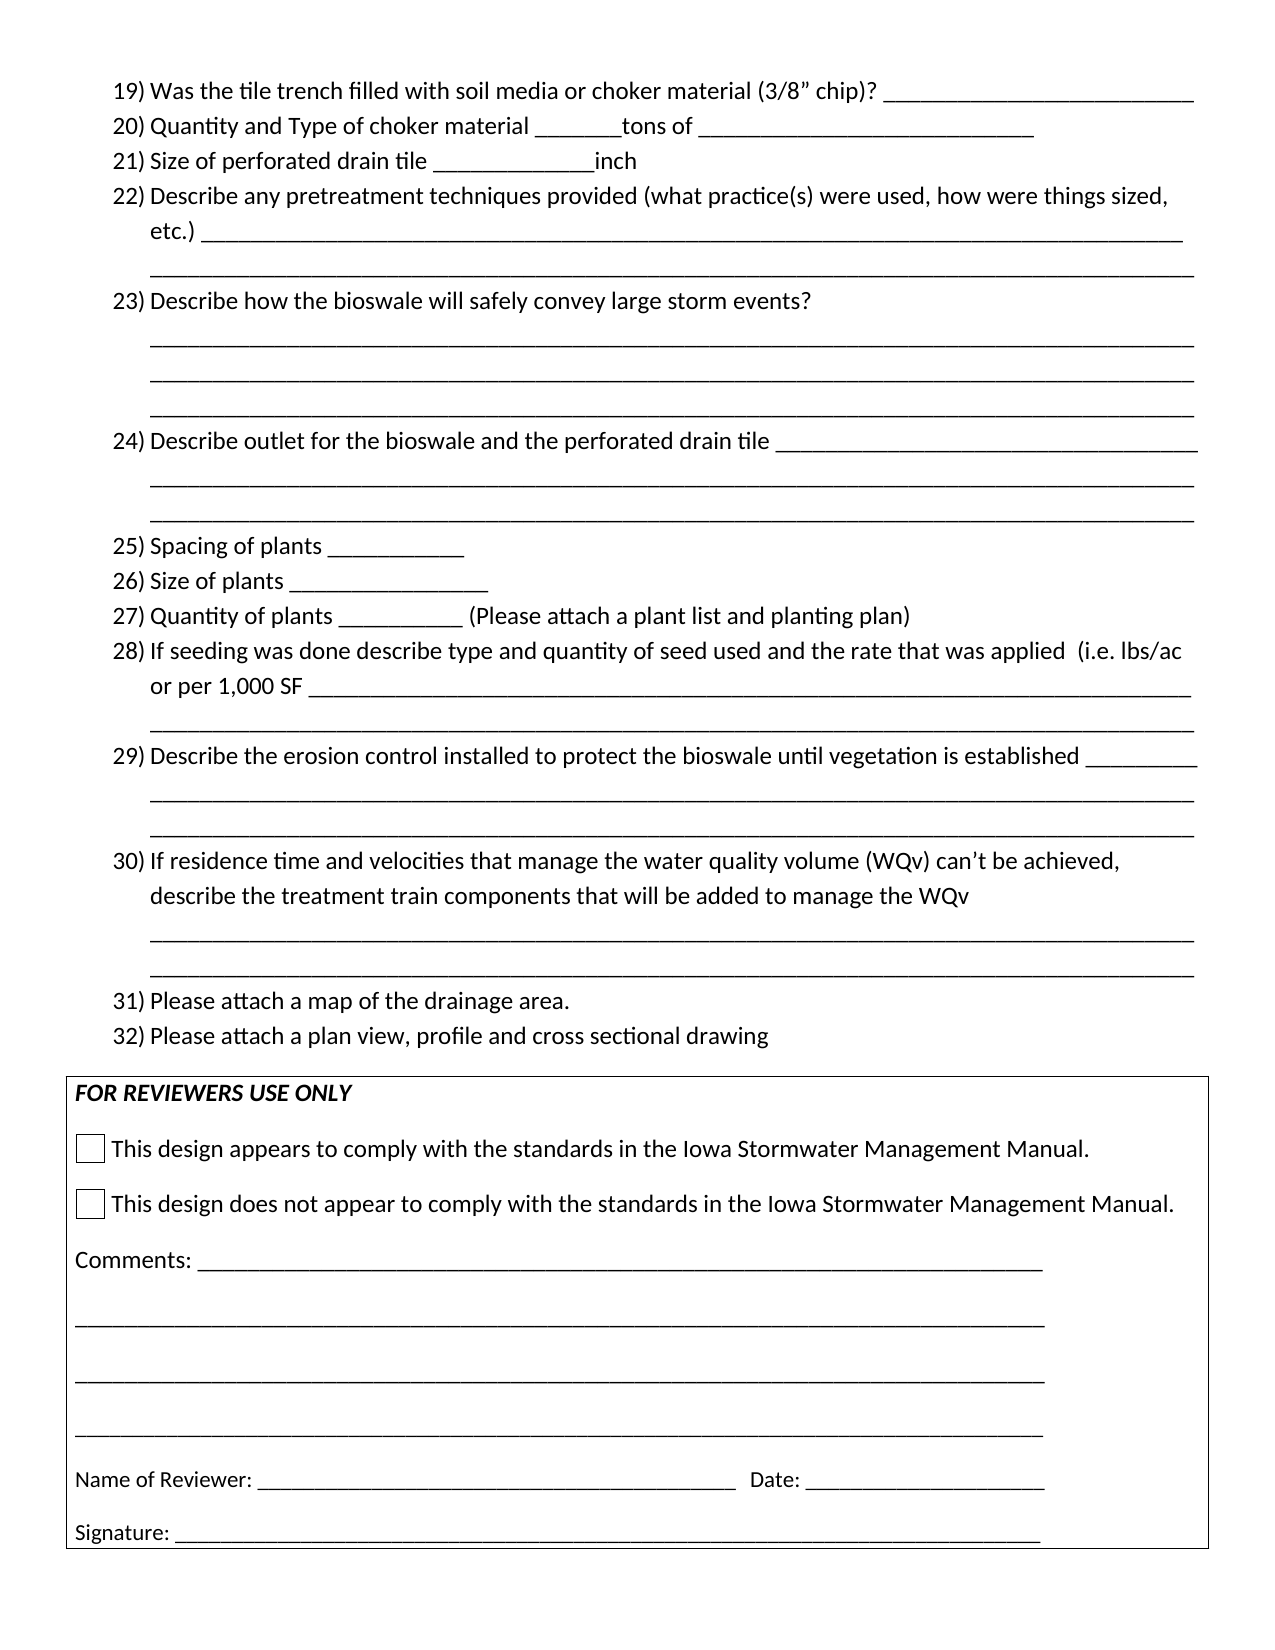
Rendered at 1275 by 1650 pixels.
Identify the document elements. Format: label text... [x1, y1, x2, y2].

list Please attach a plan view, profile and cross sectional drawing [112, 1020, 1200, 1051]
list ____________________________________________________________________________________ [150, 950, 1200, 981]
text FOR REVIEWERS USE ONLY [67, 1077, 1208, 1107]
text _____________________________________________________________________________________ [67, 1411, 1208, 1440]
text Signature: ____________________________________________________________________________ [67, 1517, 1208, 1548]
list Please attach a map of the drainage area. [112, 985, 1200, 1016]
list Describe any pretreatment techniques provided (what practice(s) were used, how were things sized, etc.) _______________________________________________________________________________ ____________________________________________________________________________________ [112, 180, 1200, 281]
list Quantity and Type of choker material _______tons of ___________________________ [112, 110, 1200, 141]
list Describe how the bioswale will safely convey large storm events? [112, 285, 1200, 316]
text ______________________________________________________________________________ [67, 1355, 1208, 1387]
text Comments: ____________________________________________________________________ [67, 1243, 1208, 1275]
list If residence time and velocities that manage the water quality volume (WQv) can’t be achieved, describe the treatment train components that will be added to manage the WQv ____________________________________________________________________________________ [112, 845, 1200, 946]
list ____________________________________________________________________________________ [150, 495, 1200, 526]
list Describe the erosion control installed to protect the bioswale until vegetation is established _________ [112, 740, 1200, 771]
list Size of perforated drain tile _____________inch [112, 145, 1200, 176]
list Quantity of plants __________ (Please attach a plant list and planting plan) [112, 600, 1200, 631]
list ____________________________________________________________________________________ [150, 705, 1200, 736]
text ______________________________________________________________________________ [67, 1299, 1208, 1331]
list Spacing of plants ___________ [112, 530, 1200, 561]
text Name of Reviewer: __________________________________________ Date: _____________________ [67, 1464, 1208, 1493]
list ________________________________________________________________________________________________________________________________________________________________________ [150, 775, 1200, 841]
list Was the tile trench filled with soil media or choker material (3/8” chip)? _________________________ [112, 75, 1200, 106]
list If seeding was done describe type and quantity of seed used and the rate that was applied (i.e. lbs/ac or per 1,000 SF _______________________________________________________________________ [112, 635, 1200, 701]
text This design appears to comply with the standards in the Iowa Stormwater Management Manual. [67, 1132, 1208, 1163]
list Describe outlet for the bioswale and the perforated drain tile __________________________________ ____________________________________________________________________________________ [112, 425, 1200, 491]
list ____________________________________________________________________________________________________________________________________________________________________________________________________________________________________________________________ [150, 320, 1200, 421]
text This design does not appear to comply with the standards in the Iowa Stormwater Management Manual. [67, 1187, 1208, 1219]
list Size of plants ________________ [112, 565, 1200, 596]
